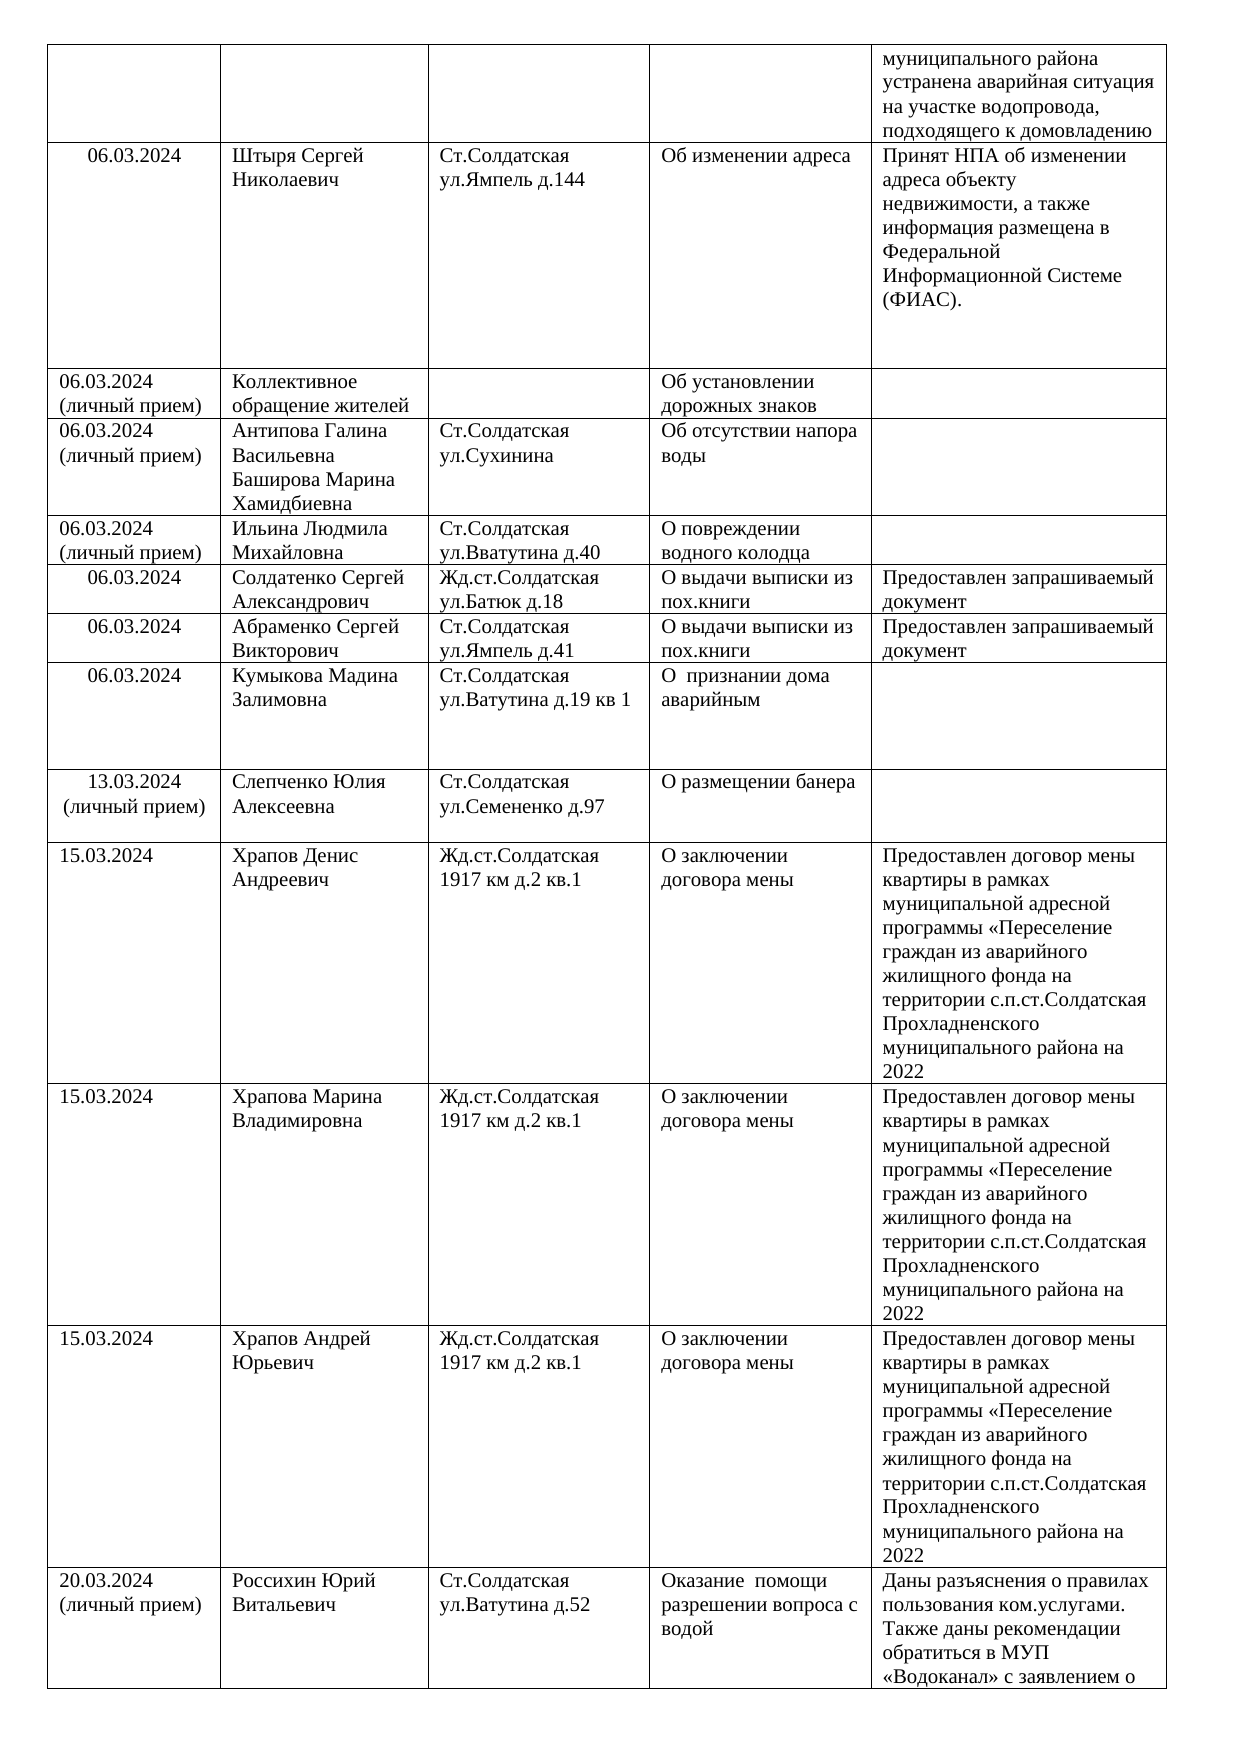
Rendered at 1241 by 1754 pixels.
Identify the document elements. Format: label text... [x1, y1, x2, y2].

table_cell Ст.Солдатская ул.Ватутина д.19 кв 1 [429, 663, 649, 768]
table_cell Жд.ст.Солдатская 1917 км д.2 кв.1 [429, 843, 649, 1083]
table_cell Принят НПА об изменении адреса объекту недвижимости, а также информация размещена в Федеральной Информационной Системе (ФИАС). [872, 143, 1166, 368]
table_cell Штыря Сергей Николаевич [221, 143, 428, 368]
table_cell [872, 770, 1166, 842]
table_cell Ст.Солдатская ул.Ямпель д.144 [429, 143, 649, 368]
table_cell 15.03.2024 [48, 1326, 220, 1567]
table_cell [429, 1568, 649, 1688]
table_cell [221, 45, 428, 142]
table_cell Антипова Галина Васильевна Баширова Марина Хамидбиевна [221, 419, 428, 515]
table_cell Жд.ст.Солдатская 1917 км д.2 кв.1 [429, 1326, 649, 1567]
table_cell О повреждении водного колодца [650, 516, 871, 564]
table_cell Слепченко Юлия Алексеевна [221, 770, 428, 842]
table_cell О признании дома аварийным [650, 663, 871, 768]
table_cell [221, 1568, 428, 1688]
table_cell [429, 369, 649, 417]
table_cell Храпова Марина Владимировна [221, 1084, 428, 1325]
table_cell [872, 1568, 1166, 1688]
table_cell Предоставлен запрашиваемый документ [872, 614, 1166, 662]
table_cell О размещении банера [650, 770, 871, 842]
table_cell [872, 516, 1166, 564]
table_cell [48, 45, 220, 142]
table_cell Жд.ст.Солдатская ул.Батюк д.18 [429, 565, 649, 613]
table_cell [429, 45, 649, 142]
table_cell Храпов Андрей Юрьевич [221, 1326, 428, 1567]
table_cell 06.03.2024 (личный прием) [48, 419, 220, 515]
table_cell Ст.Солдатская ул.Сухинина [429, 419, 649, 515]
table_cell Коллективное обращение жителей [221, 369, 428, 417]
table_cell Ильина Людмила Михайловна [221, 516, 428, 564]
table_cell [650, 45, 871, 142]
table_cell О выдачи выписки из пох.книги [650, 614, 871, 662]
table_cell 06.03.2024 [48, 143, 220, 368]
table_cell 06.03.2024 [48, 663, 220, 768]
table_cell Предоставлен договор мены квартиры в рамках муниципальной адресной программы «Переселение граждан из аварийного жилищного фонда на территории с.п.ст.Солдатская Прохладненского муниципального района на 2022 [872, 1326, 1166, 1567]
table_cell Ст.Солдатская ул.Вватутина д.40 [429, 516, 649, 564]
table_cell 13.03.2024 (личный прием) [48, 770, 220, 842]
table_cell [872, 663, 1166, 768]
table_cell Предоставлен договор мены квартиры в рамках муниципальной адресной программы «Переселение граждан из аварийного жилищного фонда на территории с.п.ст.Солдатская Прохладненского муниципального района на 2022 [872, 1084, 1166, 1325]
table_cell Абраменко Сергей Викторович [221, 614, 428, 662]
table_cell О выдачи выписки из пох.книги [650, 565, 871, 613]
table_cell Жд.ст.Солдатская 1917 км д.2 кв.1 [429, 1084, 649, 1325]
table_cell [872, 419, 1166, 515]
table_cell 15.03.2024 [48, 843, 220, 1083]
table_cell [650, 1568, 871, 1688]
table_cell Ст.Солдатская ул.Ямпель д.41 [429, 614, 649, 662]
table_cell 15.03.2024 [48, 1084, 220, 1325]
table_cell 06.03.2024 (личный прием) [48, 369, 220, 417]
table_cell О заключении договора мены [650, 1084, 871, 1325]
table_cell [872, 45, 1166, 142]
table_cell Об изменении адреса [650, 143, 871, 368]
table_cell Солдатенко Сергей Александрович [221, 565, 428, 613]
table_cell Ст.Солдатская ул.Семененко д.97 [429, 770, 649, 842]
table_cell Об установлении дорожных знаков [650, 369, 871, 417]
table_cell [872, 369, 1166, 417]
table_cell Предоставлен запрашиваемый документ [872, 565, 1166, 613]
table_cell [48, 1568, 220, 1688]
table_cell Кумыкова Мадина Залимовна [221, 663, 428, 768]
table_cell Предоставлен договор мены квартиры в рамках муниципальной адресной программы «Переселение граждан из аварийного жилищного фонда на территории с.п.ст.Солдатская Прохладненского муниципального района на 2022 [872, 843, 1166, 1083]
table_cell О заключении договора мены [650, 1326, 871, 1567]
table_cell 06.03.2024 (личный прием) [48, 516, 220, 564]
table_cell Храпов Денис Андреевич [221, 843, 428, 1083]
table_cell 06.03.2024 [48, 614, 220, 662]
table_cell Об отсутствии напора воды [650, 419, 871, 515]
table_cell 06.03.2024 [48, 565, 220, 613]
table_cell О заключении договора мены [650, 843, 871, 1083]
